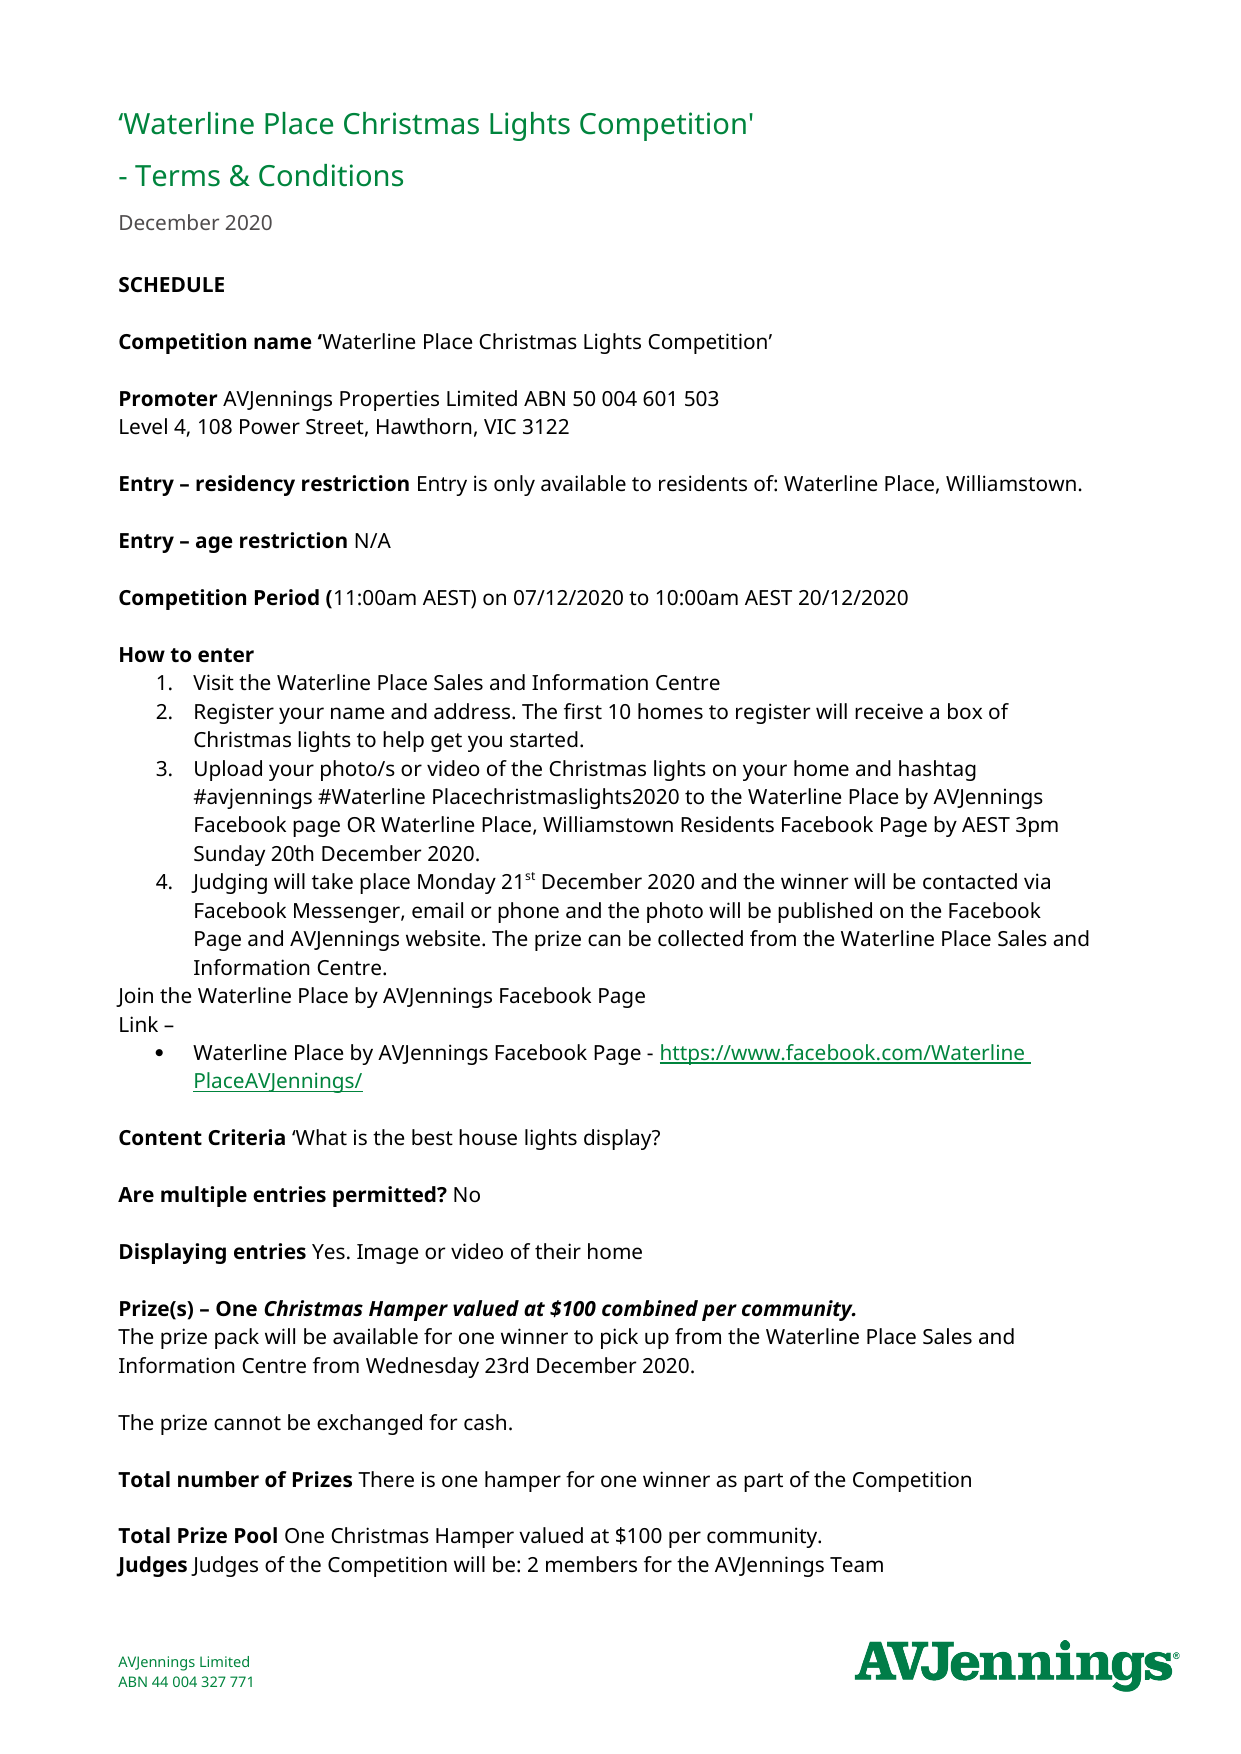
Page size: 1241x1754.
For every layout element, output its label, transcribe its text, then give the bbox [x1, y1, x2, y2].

text ‘Waterline Place Christmas Lights Competition' [118, 103, 1093, 143]
text December 2020 [118, 208, 1093, 236]
text Content Criteria ‘What is the best house lights display? [118, 1123, 1093, 1152]
text Are multiple entries permitted? No [118, 1180, 1093, 1209]
text The prize pack will be available for one winner to pick up from the Waterline Place Sales and Information Centre from Wednesday 23rd December 2020. [118, 1322, 1093, 1379]
text Level 4, 108 Power Street, Hawthorn, VIC 3122 [118, 412, 1093, 441]
picture [854, 1640, 1180, 1692]
list Upload your photo/s or video of the Christmas lights on your home and hashtag #avjennings #Waterline Placechristmaslights2020 to the Waterline Place by AVJennings Facebook page OR Waterline Place, Williamstown Residents Facebook Page by AEST 3pm Sunday 20th December 2020. [156, 754, 1093, 867]
text Judges Judges of the Competition will be: 2 members for the AVJennings Team [118, 1550, 1093, 1578]
text Entry – residency restriction Entry is only available to residents of: Waterline Place, Williamstown. [118, 469, 1093, 498]
text How to enter [118, 640, 1093, 668]
text SCHEDULE [118, 270, 1093, 299]
text Displaying entries Yes. Image or video of their home [118, 1237, 1093, 1266]
list Register your name and address. The first 10 homes to register will receive a box of Christmas lights to help get you started. [156, 697, 1093, 754]
text Promoter AVJennings Properties Limited ABN 50 004 601 503 [118, 384, 1093, 412]
text - Terms & Conditions [118, 156, 1093, 195]
text Competition Period (11:00am AEST) on 07/12/2020 to 10:00am AEST 20/12/2020 [118, 583, 1093, 612]
text Entry – age restriction N/A [118, 526, 1093, 555]
text The prize cannot be exchanged for cash. [118, 1408, 1093, 1436]
list Waterline Place by AVJennings Facebook Page - https://www.facebook.com/Waterline PlaceAVJennings/ [156, 1038, 1093, 1095]
text Total number of Prizes There is one hamper for one winner as part of the Competition [118, 1465, 1093, 1493]
list Visit the Waterline Place Sales and Information Centre [156, 668, 1093, 697]
list Judging will take place Monday 21st December 2020 and the winner will be contacted via Facebook Messenger, email or phone and the photo will be published on the Facebook Page and AVJennings website. The prize can be collected from the Waterline Place Sales and Information Centre. [156, 867, 1093, 981]
text Competition name ‘Waterline Place Christmas Lights Competition’ [118, 327, 1093, 356]
text Link – [118, 1010, 1093, 1038]
text Prize(s) – One Christmas Hamper valued at $100 combined per community. [118, 1294, 1093, 1322]
text Total Prize Pool One Christmas Hamper valued at $100 per community. [118, 1522, 1093, 1550]
text Join the Waterline Place by AVJennings Facebook Page [118, 981, 1093, 1010]
